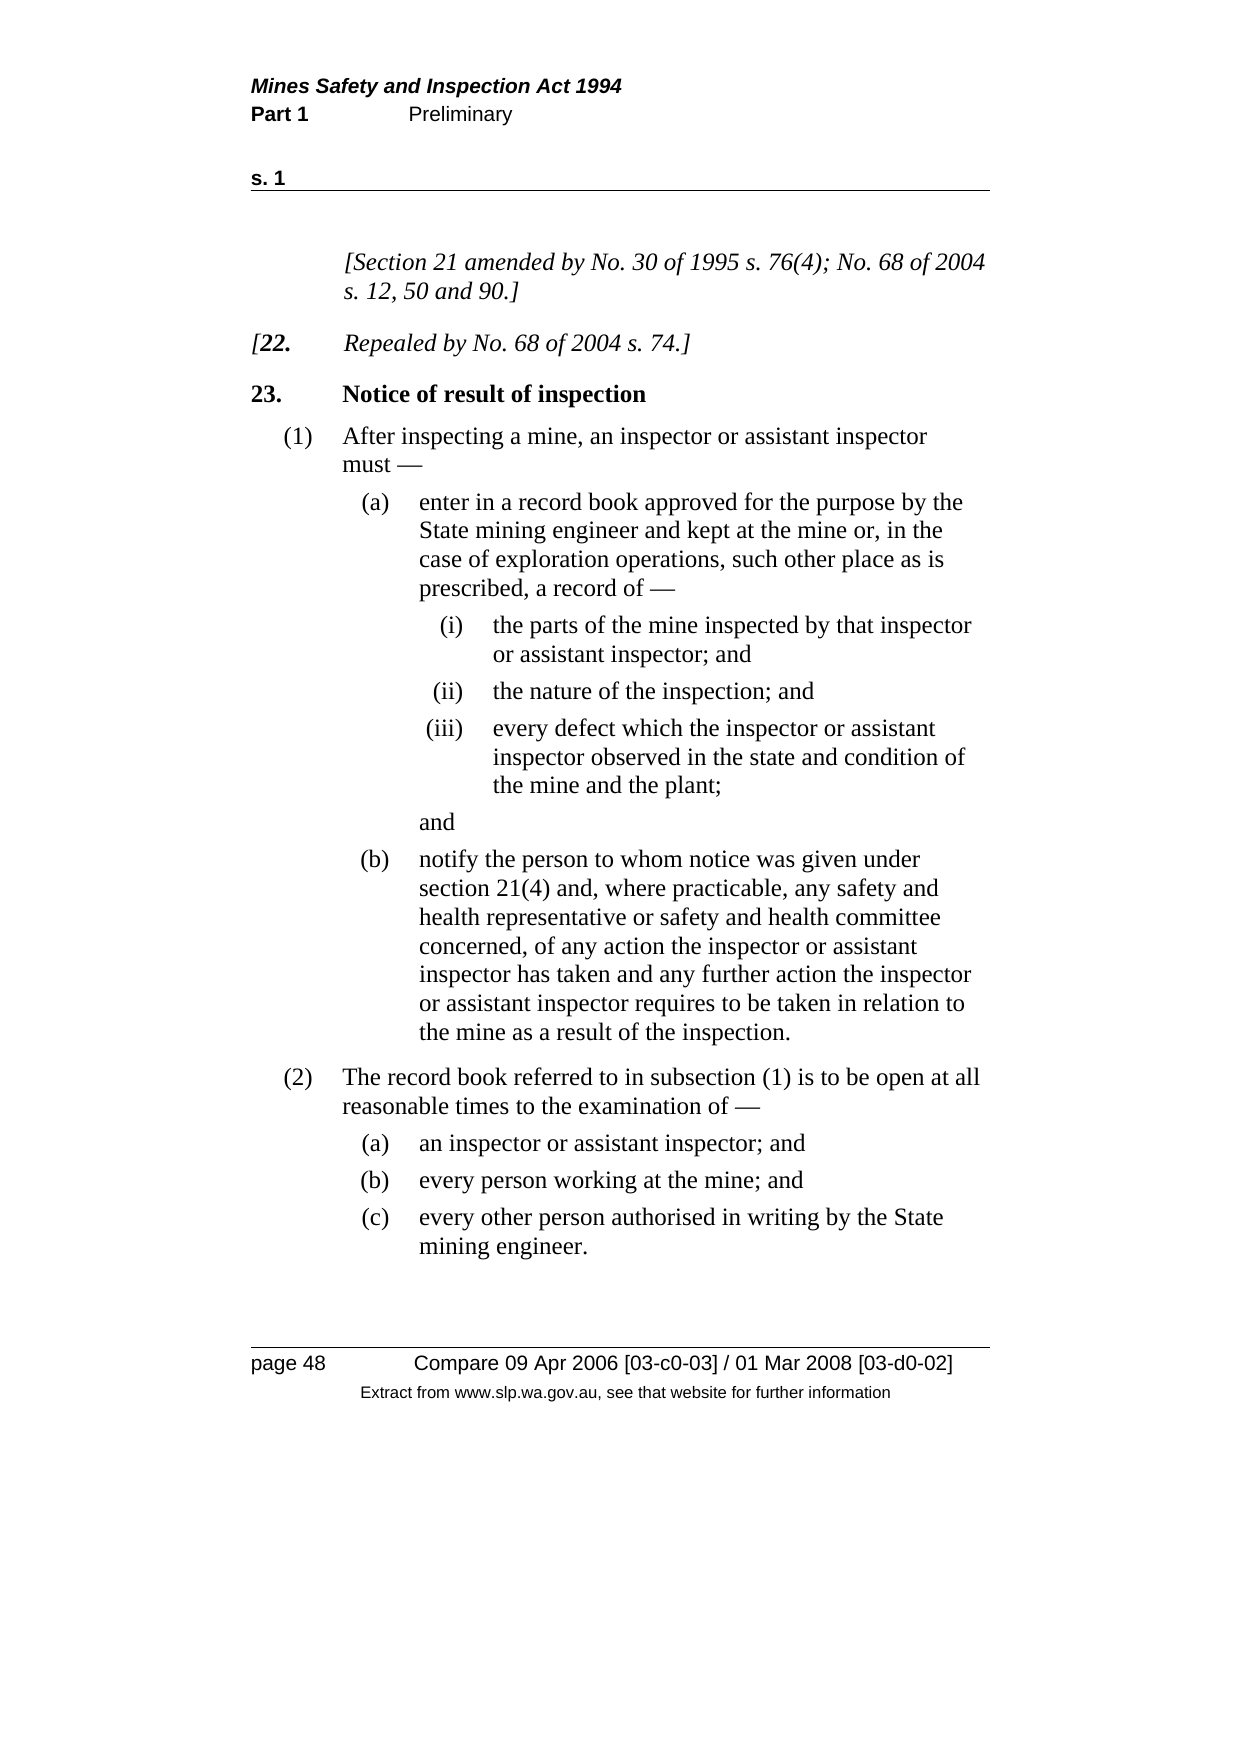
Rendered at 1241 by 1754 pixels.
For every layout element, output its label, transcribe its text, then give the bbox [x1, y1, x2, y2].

text [Section 21 amended by No. 30 of 1995 s. 76(4); No. 68 of 2004 s. 12, 50 and 90.] [251, 247, 990, 305]
text (iii) every defect which the inspector or assistant inspector observed in the state and condition of the mine and the plant; [251, 713, 990, 799]
text (2) The record book referred to in subsection (1) is to be open at all reasonable times to the examination of — [251, 1062, 990, 1120]
text (1) After inspecting a mine, an inspector or assistant inspector must — [251, 421, 990, 478]
text and [251, 807, 990, 836]
text (ii) the nature of the inspection; and [251, 676, 990, 704]
text (i) the parts of the mine inspected by that inspector or assistant inspector; and [251, 610, 990, 667]
text [22. Repealed by No. 68 of 2004 s. 74.] [251, 328, 990, 357]
text (b) notify the person to whom notice was given under section 21(4) and, where practicable, any safety and health representative or safety and health committee concerned, of any action the inspector or assistant inspector has taken and any further action the inspector or assistant inspector requires to be taken in relation to the mine as a result of the inspection. [251, 844, 990, 1046]
text (a) an inspector or assistant inspector; and [251, 1128, 990, 1157]
subtitle 23. Notice of result of inspection [251, 379, 990, 408]
text (b) every person working at the mine; and [251, 1165, 990, 1194]
text (c) every other person authorised in writing by the State mining engineer. [251, 1202, 990, 1260]
text (a) enter in a record book approved for the purpose by the State mining engineer and kept at the mine or, in the case of exploration operations, such other place as is prescribed, a record of — [251, 487, 990, 602]
